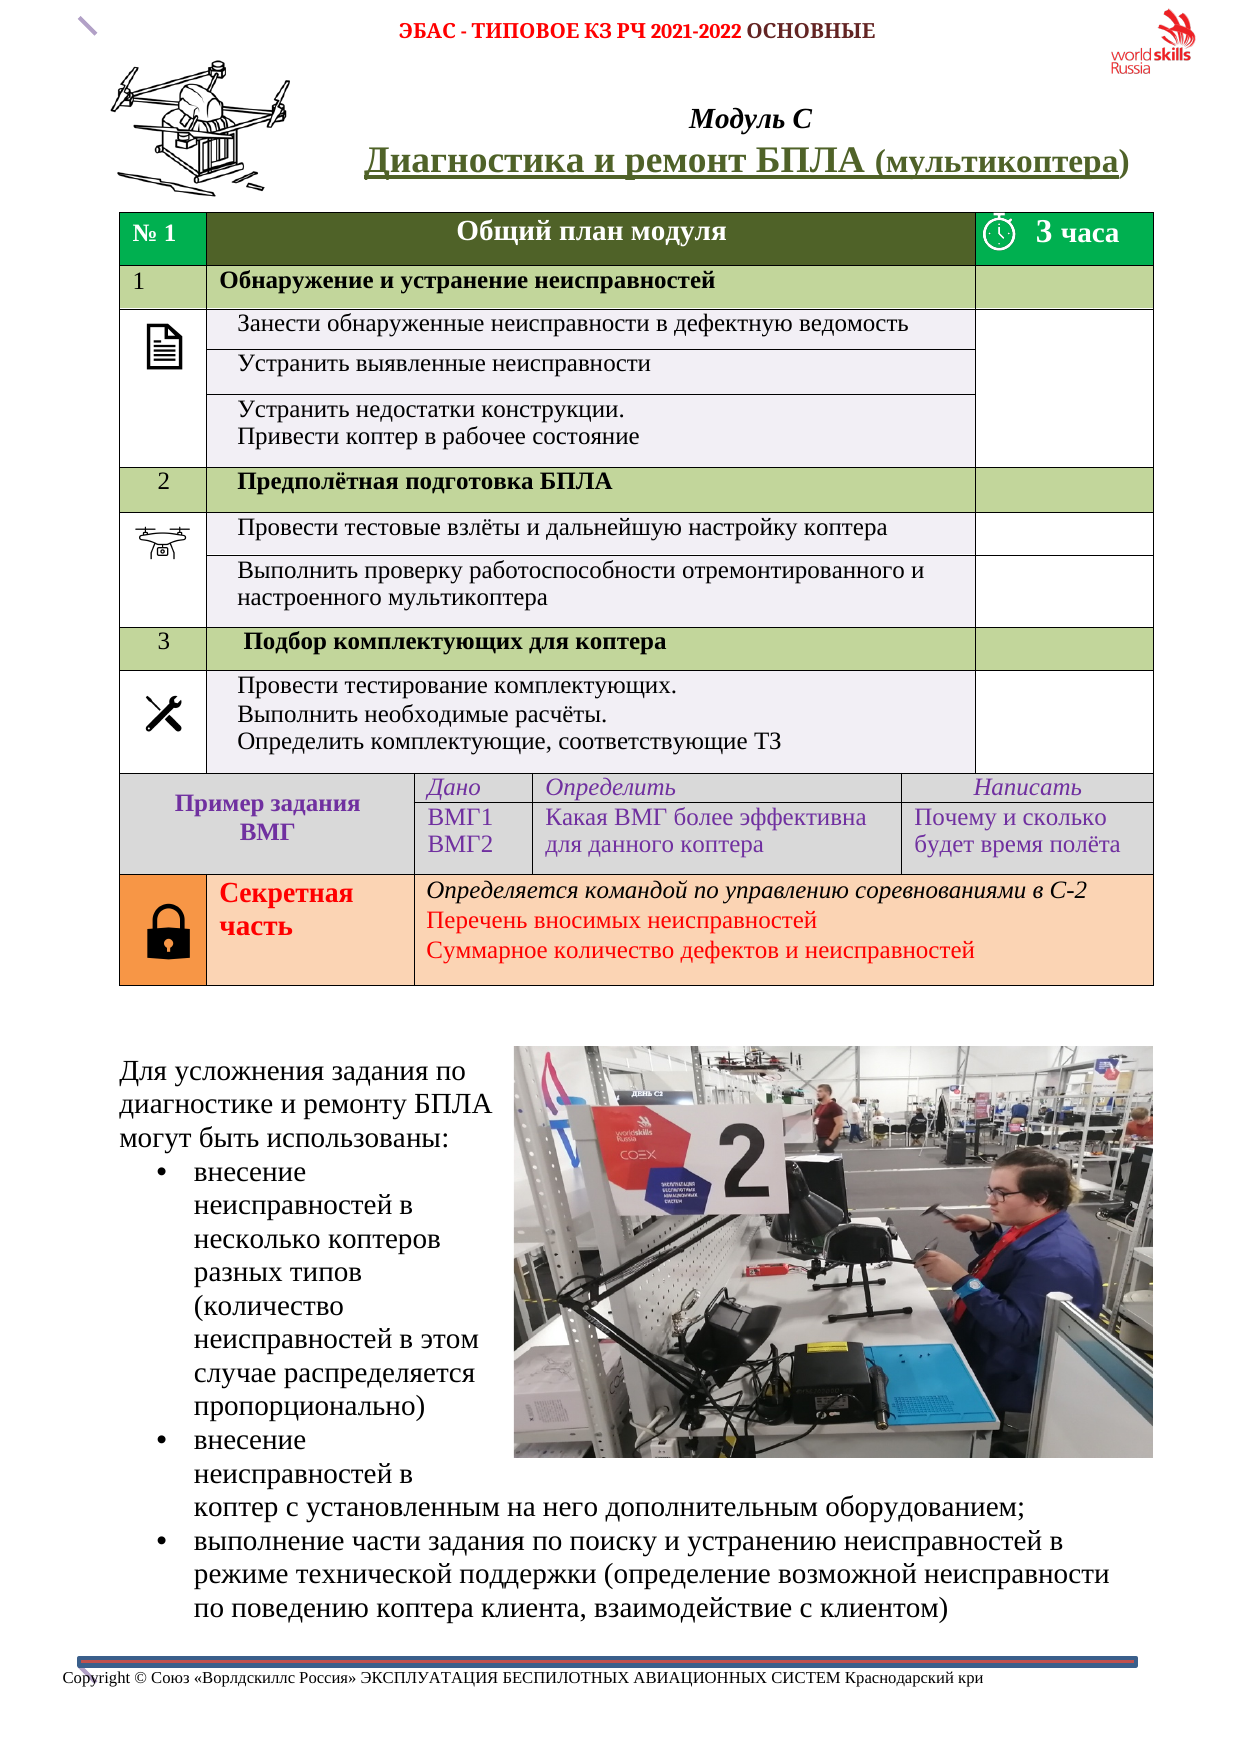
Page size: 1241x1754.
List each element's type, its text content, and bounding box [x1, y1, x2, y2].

table_cell [120, 875, 206, 985]
table_cell Дано [415, 774, 532, 802]
table_cell Какая ВМГ более эффективна для данного коптера [533, 803, 901, 874]
text Диагностика и ремонт БПЛА (мультикоптера) [294, 137, 1211, 180]
table_cell Определяется командой по управлению соревнованиями в С-2 Перечень вносимых неисправностей Суммарное количество дефектов и неисправностей [415, 875, 1153, 985]
picture [132, 895, 205, 968]
table_cell [120, 513, 206, 627]
table_cell ВМГ1 ВМГ2 [415, 803, 532, 874]
table_cell Обнаружение и устранение неисправностей [207, 266, 975, 308]
table_cell Написать [902, 774, 1153, 802]
picture [142, 693, 185, 735]
list выполнение части задания по поиску и устранению неисправностей в режиме технической поддержки (определение возможной неисправности по поведению коптера клиента, взаимодействие с клиентом) [156, 1523, 1117, 1623]
table_header Общий план модуля [207, 213, 975, 265]
table_cell Предполётная подготовка БПЛА [207, 468, 975, 512]
table_cell [976, 556, 1153, 627]
text Для усложнения задания по диагностике и ремонту БПЛА могут быть использованы: [119, 1053, 513, 1154]
table_cell 3 [120, 628, 206, 670]
table_cell Определить [533, 774, 901, 802]
table_cell Подбор комплектующих для коптера [207, 628, 975, 670]
table_cell [976, 671, 1153, 773]
table_cell 1 [120, 266, 206, 308]
picture [1111, 8, 1210, 74]
table_header № 1 [120, 213, 206, 265]
table_cell Выполнить проверку работоспособности отремонтированного и настроенного мультикоптера [207, 556, 975, 627]
table_cell [976, 628, 1153, 670]
list внесение неисправностей в коптер с установленным на него дополнительным оборудованием; [156, 1422, 1066, 1523]
picture [132, 512, 193, 573]
table_cell [120, 310, 206, 467]
picture [976, 208, 1022, 255]
table_cell [976, 513, 1153, 554]
text Модуль C [294, 101, 1211, 135]
table_cell 2 [120, 468, 206, 512]
table_cell Секретная часть [207, 875, 414, 985]
table_cell Провести тестовые взлёты и дальнейшую настройку коптера [207, 513, 975, 554]
table_cell [976, 266, 1153, 308]
table_cell Устранить выявленные неисправности [207, 350, 975, 394]
table_cell Занести обнаруженные неисправности в дефектную ведомость [207, 310, 975, 349]
table_cell Пример задания ВМГ [120, 774, 414, 874]
table_cell [976, 310, 1153, 467]
table_cell Почему и сколько будет время полёта [902, 803, 1153, 874]
picture [513, 1046, 1153, 1458]
picture [137, 320, 192, 374]
table_cell [976, 468, 1153, 512]
list внесение неисправностей в несколько коптеров разных типов (количество неисправностей в этом случае распределяется пропорционально) [156, 1154, 513, 1422]
picture [106, 50, 294, 200]
table_cell Провести тестирование комплектующих. Выполнить необходимые расчёты. Определить комплектующие, соответствующие ТЗ [207, 671, 975, 773]
table_cell Устранить недостатки конструкции. Привести коптер в рабочее состояние [207, 395, 975, 467]
table_header 3 часа [976, 213, 1153, 265]
table_cell [120, 671, 206, 773]
